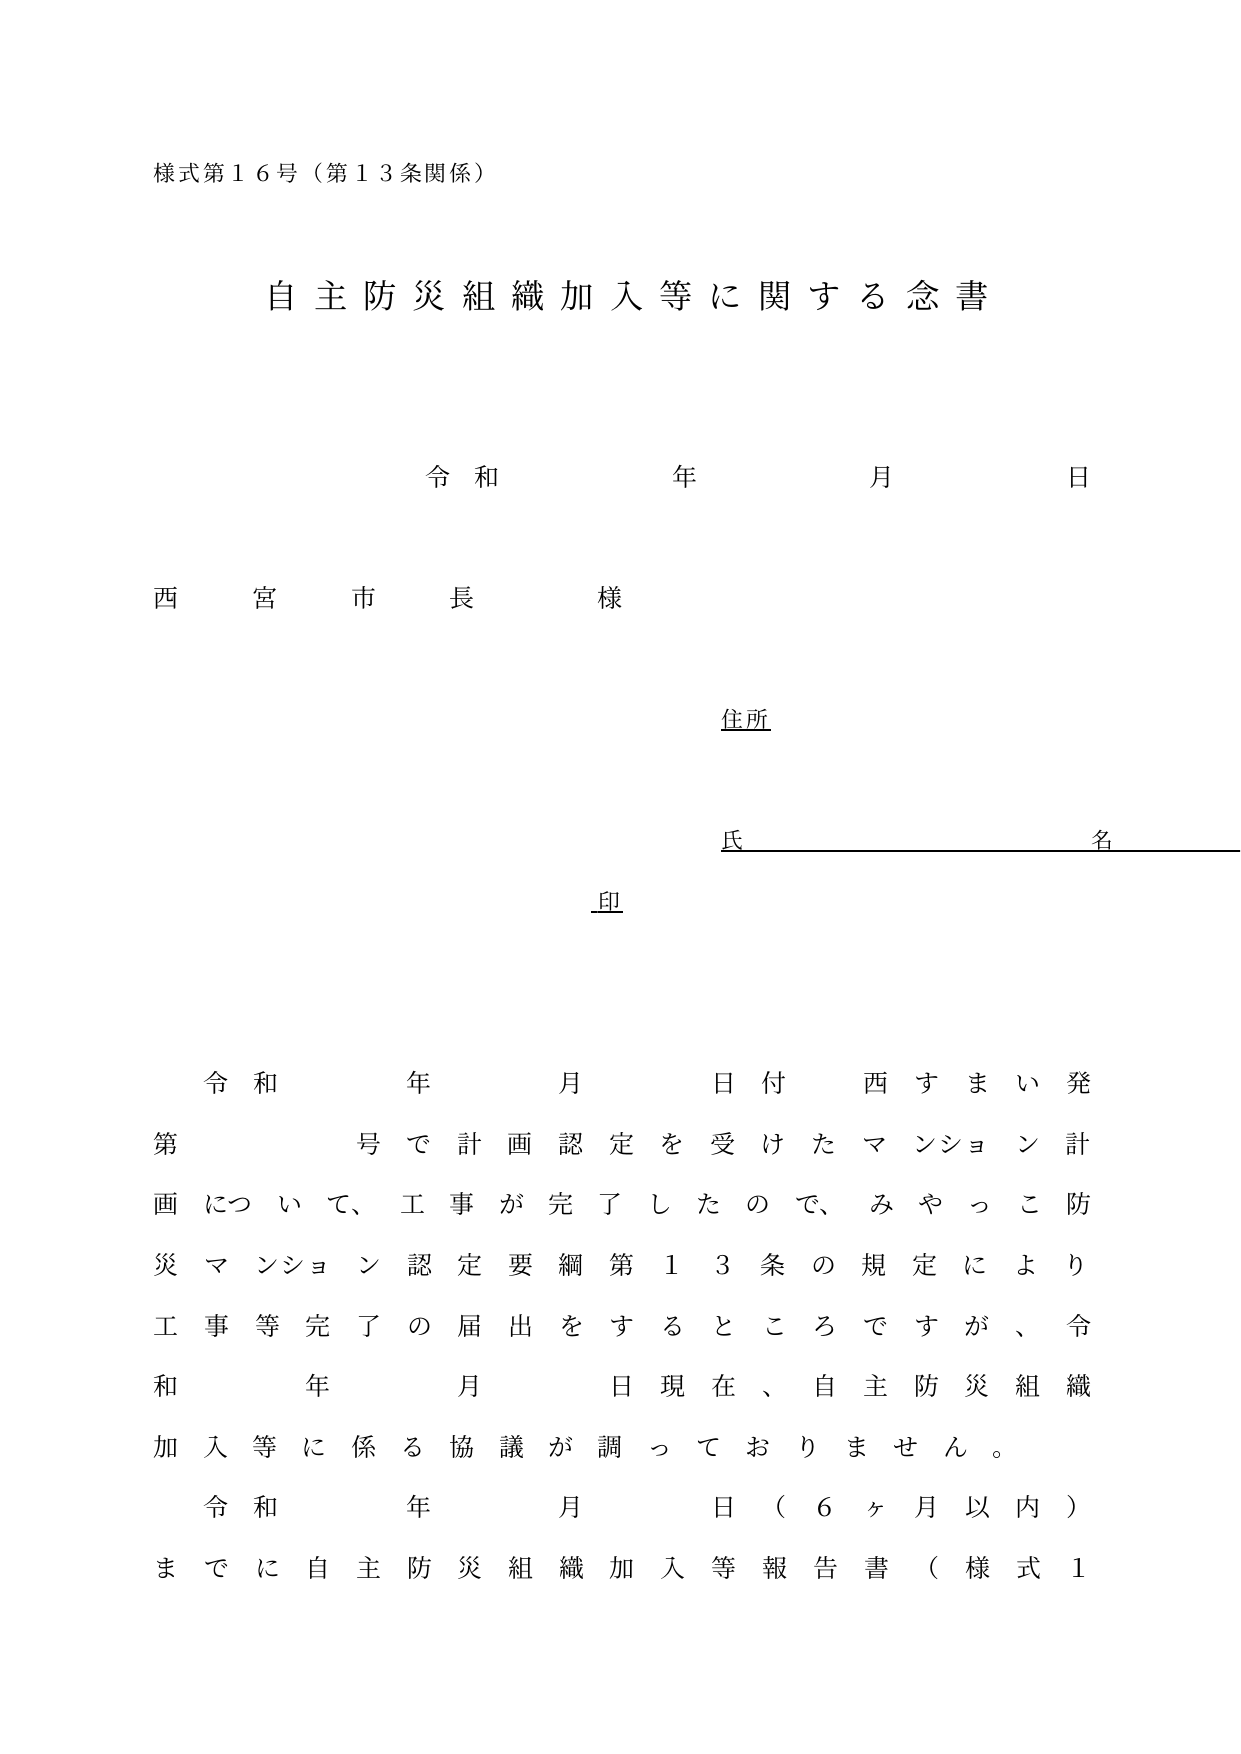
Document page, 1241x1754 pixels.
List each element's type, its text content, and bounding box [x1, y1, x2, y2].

text 令和 年 月 日付 西すまい発第 号で計画認定を受けたマンション計画について、工事が完了したので、みやっこ防災マンション認定要綱第１３条の規定により、工事等完了の届出をするところですが、令和 年 月 日現在、自主防災組織加入等に係る協議が調っておりません。 [153, 1051, 1116, 1476]
text 西 宮 市 長 様 [153, 566, 1116, 627]
text 様式第１６号（第１３条関係） [153, 142, 1116, 203]
text 自主防災組織加入等に関する念書 [153, 263, 1116, 324]
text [153, 1476, 1116, 1597]
text 住所 [591, 688, 1116, 748]
text 令和 年 月 日 [153, 445, 1116, 506]
text 氏名 印 [591, 809, 1116, 930]
